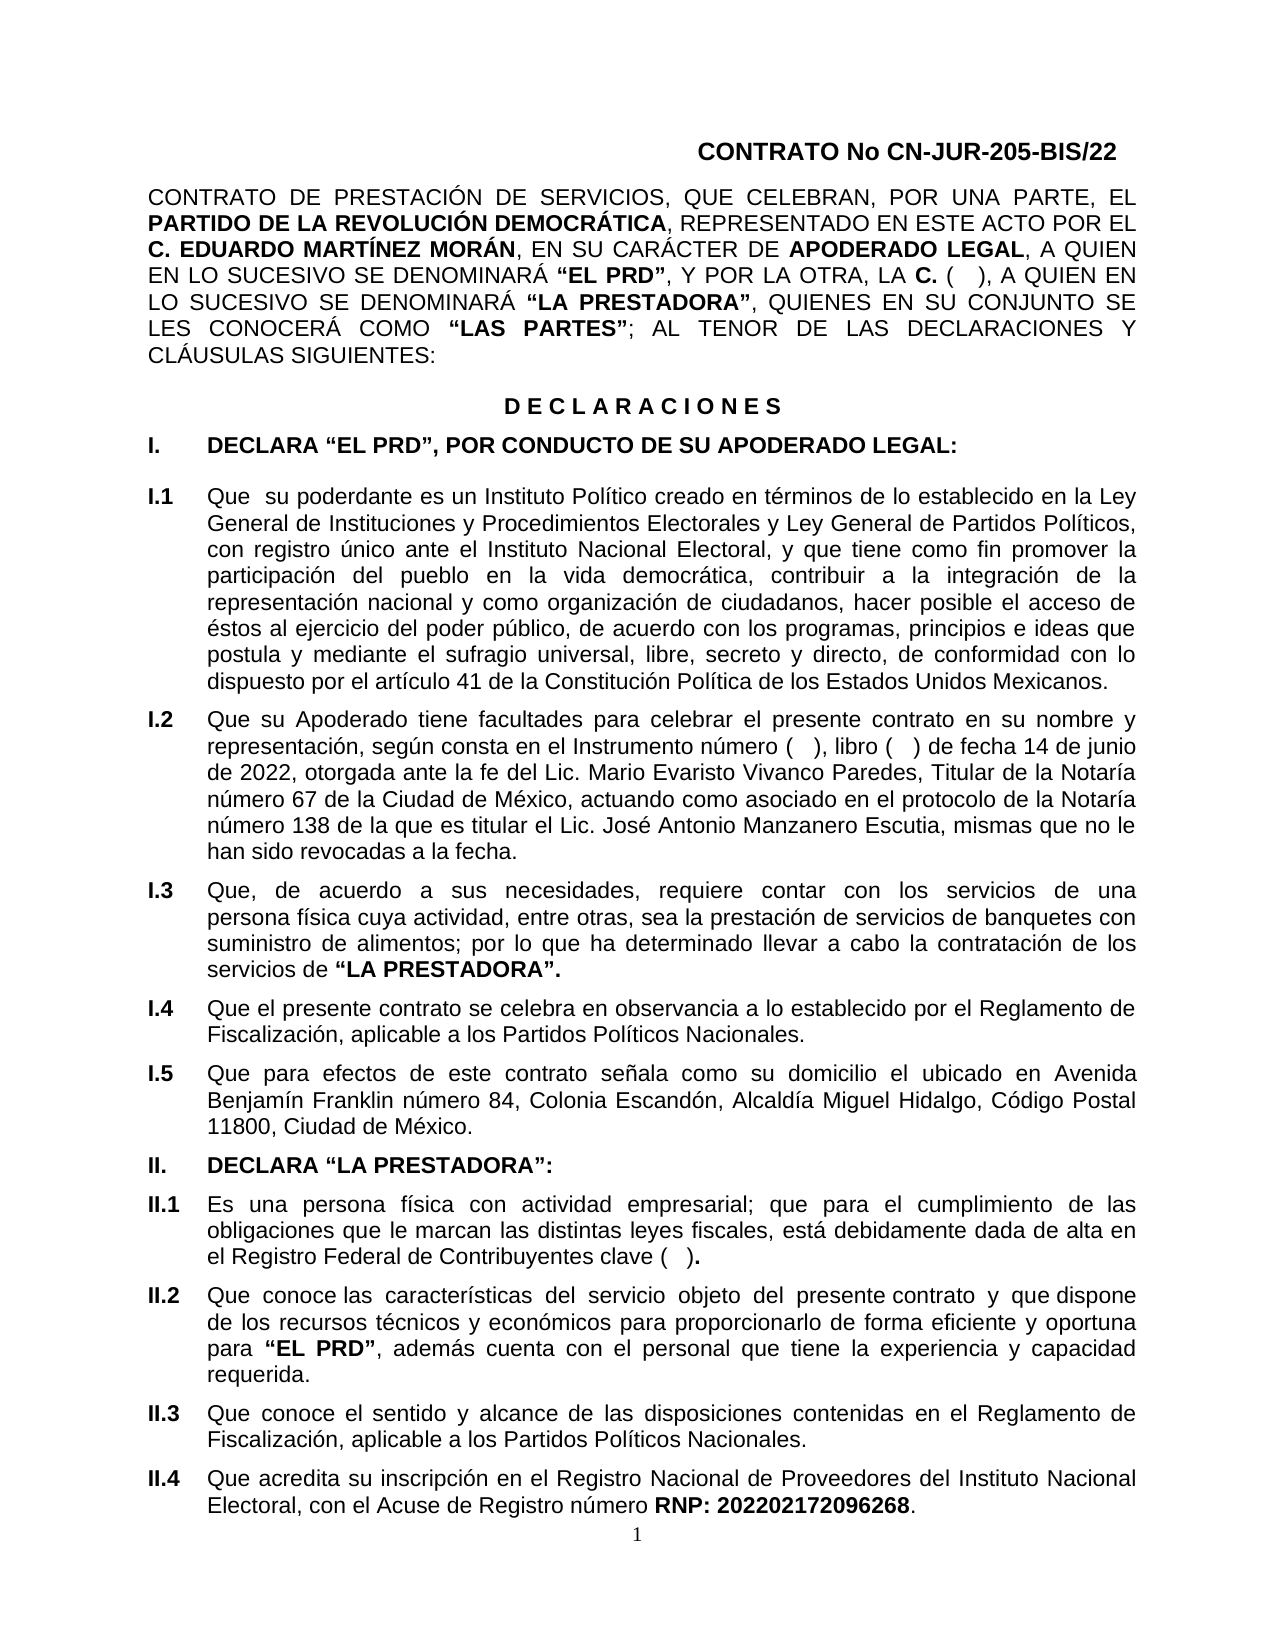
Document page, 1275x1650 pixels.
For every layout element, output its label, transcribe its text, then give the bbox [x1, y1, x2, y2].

text I.4 Que el presente contrato se celebra en observancia a lo establecido por el Reglamento de Fiscalización, aplicable a los Partidos Políticos Nacionales. [148, 995, 1137, 1048]
text D E C L A R A C I O N E S [148, 393, 1137, 419]
text II.1 Es una persona física con actividad empresarial; que para el cumplimiento de las obligaciones que le marcan las distintas leyes fiscales, está debidamente dada de alta en el Registro Federal de Contribuyentes clave ( ). [148, 1191, 1137, 1270]
text I. DECLARA “EL PRD”, POR CONDUCTO DE SU APODERADO LEGAL: [148, 432, 1137, 458]
text II. DECLARA “LA PRESTADORA”: [148, 1152, 1137, 1178]
text II.4 Que acredita su inscripción en el Registro Nacional de Proveedores del Instituto Nacional Electoral, con el Acuse de Registro número RNP: 202202172096268. [148, 1465, 1137, 1518]
text I.2 Que su Apoderado tiene facultades para celebrar el presente contrato en su nombre y representación, según consta en el Instrumento número ( ), libro ( ) de fecha 14 de junio de 2022, otorgada ante la fe del Lic. Mario Evaristo Vivanco Paredes, Titular de la Notaría número 67 de la Ciudad de México, actuando como asociado en el protocolo de la Notaría número 138 de la que es titular el Lic. José Antonio Manzanero Escutia, mismas que no le han sido revocadas a la fecha. [148, 706, 1137, 864]
text I.5 Que para efectos de este contrato señala como su domicilio el ubicado en Avenida Benjamín Franklin número 84, Colonia Escandón, Alcaldía Miguel Hidalgo, Código Postal 11800, Ciudad de México. [148, 1060, 1137, 1139]
text I.3 Que, de acuerdo a sus necesidades, requiere contar con los servicios de una persona física cuya actividad, entre otras, sea la prestación de servicios de banquetes con suministro de alimentos; por lo que ha determinado llevar a cabo la contratación de los servicios de “LA PRESTADORA”. [148, 877, 1137, 982]
text II.3 Que conoce el sentido y alcance de las disposiciones contenidas en el Reglamento de Fiscalización, aplicable a los Partidos Políticos Nacionales. [148, 1400, 1137, 1453]
text I.1 Que su poderdante es un Instituto Político creado en términos de lo establecido en la Ley General de Instituciones y Procedimientos Electorales y Ley General de Partidos Políticos, con registro único ante el Instituto Nacional Electoral, y que tiene como fin promover la participación del pueblo en la vida democrática, contribuir a la integración de la representación nacional y como organización de ciudadanos, hacer posible el acceso de éstos al ejercicio del poder público, de acuerdo con los programas, principios e ideas que postula y mediante el sufragio universal, libre, secreto y directo, de conformidad con lo dispuesto por el artículo 41 de la Constitución Política de los Estados Unidos Mexicanos. [148, 483, 1137, 694]
text CONTRATO DE PRESTACIÓN DE SERVICIOS, QUE CELEBRAN, POR UNA PARTE, EL PARTIDO DE LA REVOLUCIÓN DEMOCRÁTICA, REPRESENTADO EN ESTE ACTO POR EL C. EDUARDO MARTÍNEZ MORÁN, EN SU CARÁCTER DE APODERADO LEGAL, A QUIEN EN LO SUCESIVO SE DENOMINARÁ “EL PRD”, Y POR LA OTRA, LA C. ( ), A QUIEN EN LO SUCESIVO SE DENOMINARÁ “LA PRESTADORA”, QUIENES EN SU CONJUNTO SE LES CONOCERÁ COMO “LAS PARTES”; AL TENOR DE LAS DECLARACIONES Y CLÁUSULAS SIGUIENTES: [148, 183, 1137, 368]
text II.2 Que conoce las características del servicio objeto del presente contrato y que dispone de los recursos técnicos y económicos para proporcionarlo de forma eficiente y oportuna para “EL PRD”, además cuenta con el personal que tiene la experiencia y capacidad requerida. [148, 1282, 1137, 1388]
